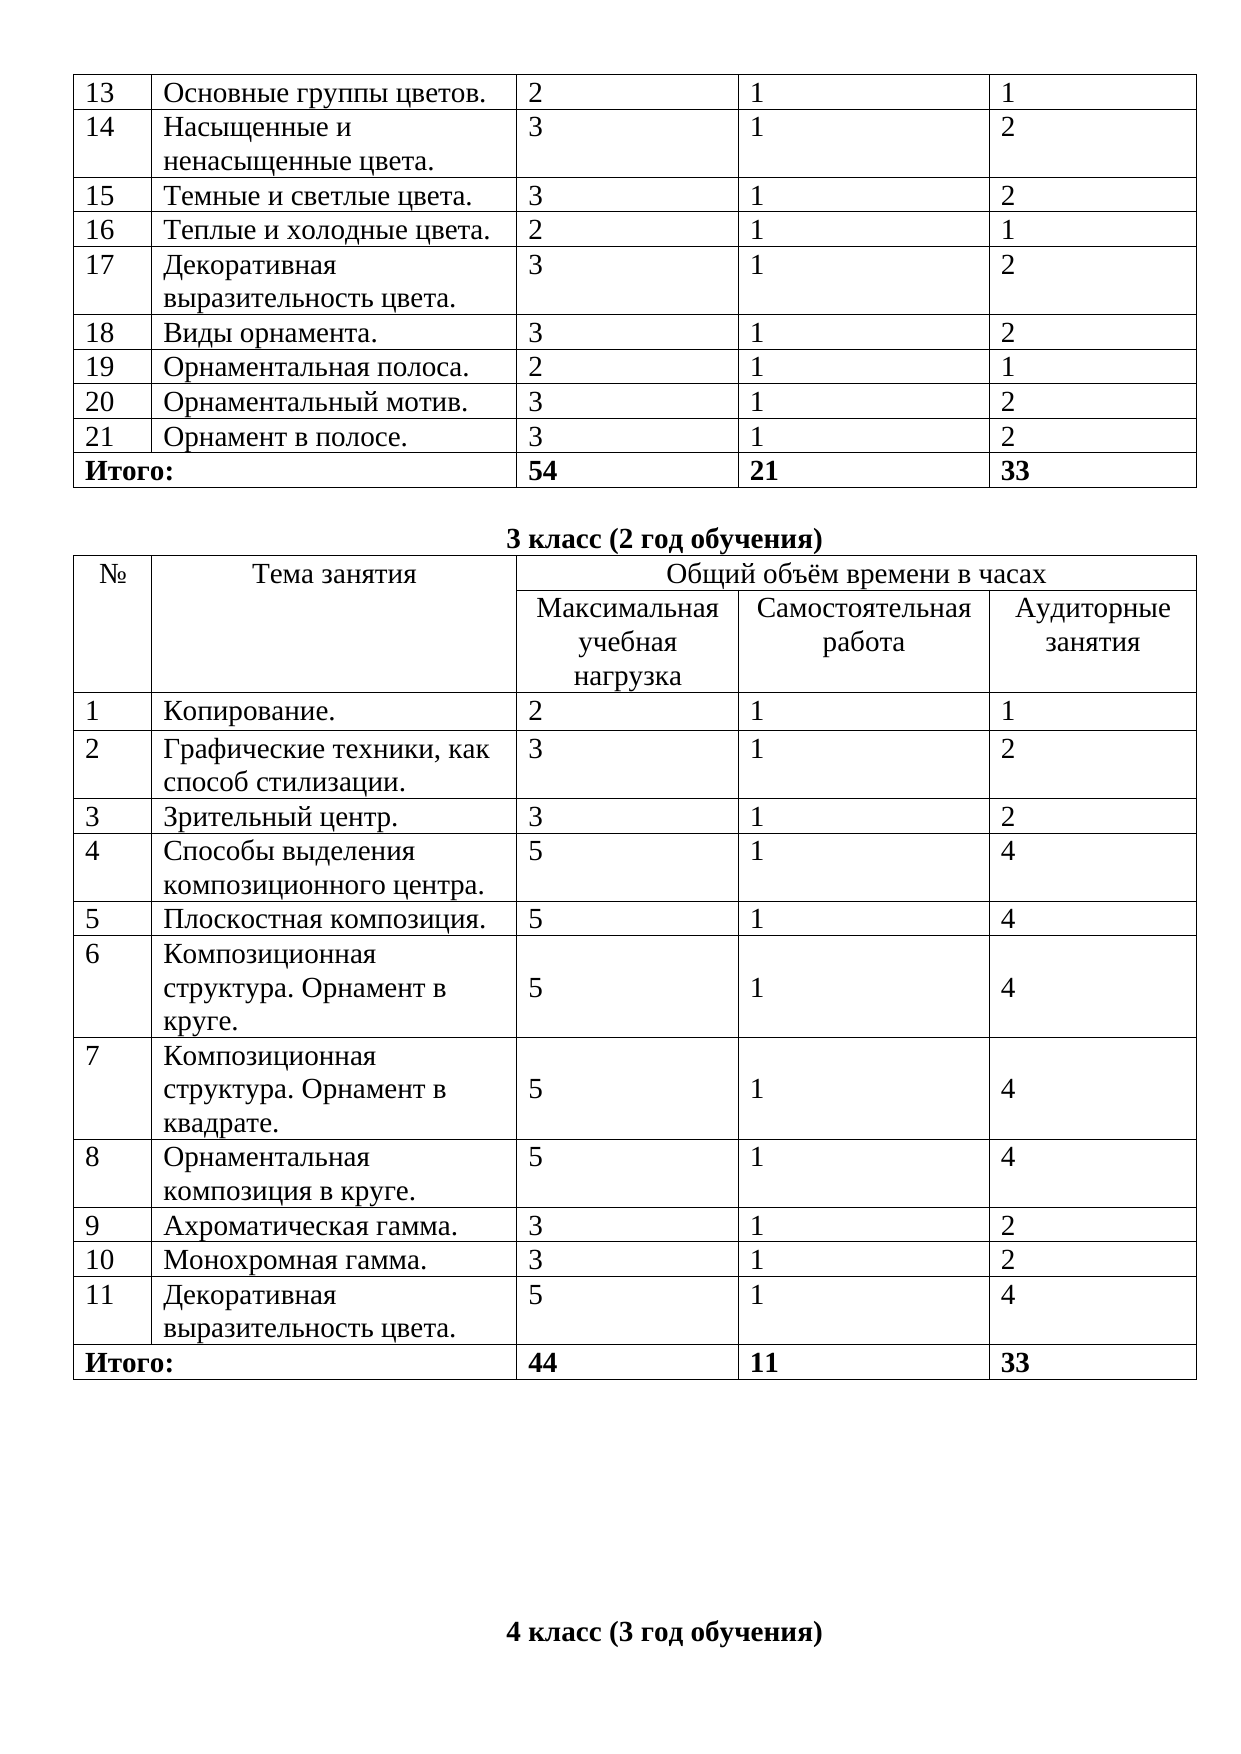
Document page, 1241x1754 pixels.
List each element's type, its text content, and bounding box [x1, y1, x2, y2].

table_cell 1 [739, 1038, 989, 1138]
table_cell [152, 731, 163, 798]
table_cell 3 [517, 384, 738, 418]
table_cell 1 [739, 212, 989, 246]
table_cell Итого: [74, 453, 516, 487]
table_cell 3 [517, 731, 738, 798]
table_cell Орнамент в полосе. [152, 419, 516, 452]
text 3 класс (2 год обучения) [177, 521, 1152, 555]
table_cell 6 [74, 936, 151, 1037]
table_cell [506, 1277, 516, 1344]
table_cell 1 [739, 693, 989, 730]
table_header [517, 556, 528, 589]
text 4 класс (3 год обучения) [177, 1614, 1152, 1648]
table_cell 1 [739, 834, 989, 901]
table_cell 5 [517, 936, 738, 1037]
table_cell Теплые и холодные цвета. [152, 212, 516, 246]
table_cell 1 [739, 731, 989, 798]
table_cell 2 [990, 315, 1196, 348]
table_cell 21 [739, 453, 989, 487]
table_cell 1 [739, 75, 989, 108]
table_cell 1 [990, 212, 1196, 246]
table_cell 1 [739, 315, 989, 348]
table_cell 1 [990, 350, 1196, 383]
table_cell 1 [739, 350, 989, 383]
table_cell 3 [517, 419, 738, 452]
table_cell Темные и светлые цвета. [152, 178, 516, 211]
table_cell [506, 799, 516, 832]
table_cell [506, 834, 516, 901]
table_cell 2 [990, 110, 1196, 177]
table_cell 4 [990, 834, 1196, 901]
table_cell 21 [74, 419, 151, 452]
table_cell 3 [517, 315, 738, 348]
table_cell Декоративная выразительность цвета. [152, 247, 516, 314]
table_cell 2 [517, 75, 738, 108]
table_cell 1 [739, 178, 989, 211]
table_cell 2 [517, 693, 738, 730]
table_cell Аудиторные занятия [990, 591, 1196, 692]
table_cell 2 [990, 419, 1196, 452]
table_cell 1 [739, 419, 989, 452]
table_cell 11 [74, 1277, 151, 1344]
table_cell 54 [517, 453, 738, 487]
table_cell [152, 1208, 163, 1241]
table_cell Насыщенные и ненасыщенные цвета. [152, 110, 516, 177]
table_header Тема занятия [152, 556, 516, 692]
table_cell 14 [74, 110, 151, 177]
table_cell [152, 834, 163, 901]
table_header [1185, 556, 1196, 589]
table_cell 4 [990, 1277, 1196, 1344]
table_cell 33 [990, 453, 1196, 487]
table_cell Основные группы цветов. [152, 75, 516, 108]
table_cell 2 [990, 178, 1196, 211]
table_cell 5 [517, 1038, 738, 1138]
table_cell 1 [739, 936, 989, 1037]
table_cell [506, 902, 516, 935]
table_cell 1 [74, 693, 151, 730]
table_cell 4 [990, 936, 1196, 1037]
table_cell 2 [517, 350, 738, 383]
table_cell 4 [990, 1038, 1196, 1138]
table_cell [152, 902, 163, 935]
table_cell 7 [74, 1038, 151, 1138]
table_cell 19 [74, 350, 151, 383]
table_cell 5 [517, 834, 738, 901]
table_cell 2 [990, 247, 1196, 314]
table_cell 2 [74, 731, 151, 798]
table_cell Копирование. [152, 693, 516, 730]
table_cell Орнаментальный мотив. [152, 384, 516, 418]
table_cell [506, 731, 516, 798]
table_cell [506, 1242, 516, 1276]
table_cell 4 [74, 834, 151, 901]
table_cell 3 [517, 247, 738, 314]
table_cell 20 [74, 384, 151, 418]
table_cell 1 [739, 110, 989, 177]
table_cell 2 [990, 384, 1196, 418]
table_cell 1 [990, 75, 1196, 108]
table_header № [74, 556, 151, 692]
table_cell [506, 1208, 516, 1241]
table_cell 1 [990, 693, 1196, 730]
table_cell 18 [74, 315, 151, 348]
table_cell 5 [517, 1277, 738, 1344]
table_cell 2 [990, 731, 1196, 798]
table_cell 3 [517, 178, 738, 211]
table_cell Самостоятельная работа [739, 591, 989, 692]
table_cell 1 [739, 384, 989, 418]
table_cell 1 [739, 1140, 989, 1207]
table_cell 1 [739, 1277, 989, 1344]
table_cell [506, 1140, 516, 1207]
table_cell 5 [517, 1140, 738, 1207]
table_cell 17 [74, 247, 151, 314]
table_cell 16 [74, 212, 151, 246]
table_cell 3 [517, 110, 738, 177]
table_cell 15 [74, 178, 151, 211]
table_cell 8 [74, 1140, 151, 1207]
table_cell Орнаментальная полоса. [152, 350, 516, 383]
table_cell Виды орнамента. [152, 315, 516, 348]
table_cell 4 [990, 1140, 1196, 1207]
table_cell 13 [74, 75, 151, 108]
table_cell 2 [517, 212, 738, 246]
table_cell 1 [739, 247, 989, 314]
table_cell Максимальная учебная нагрузка [517, 591, 738, 692]
